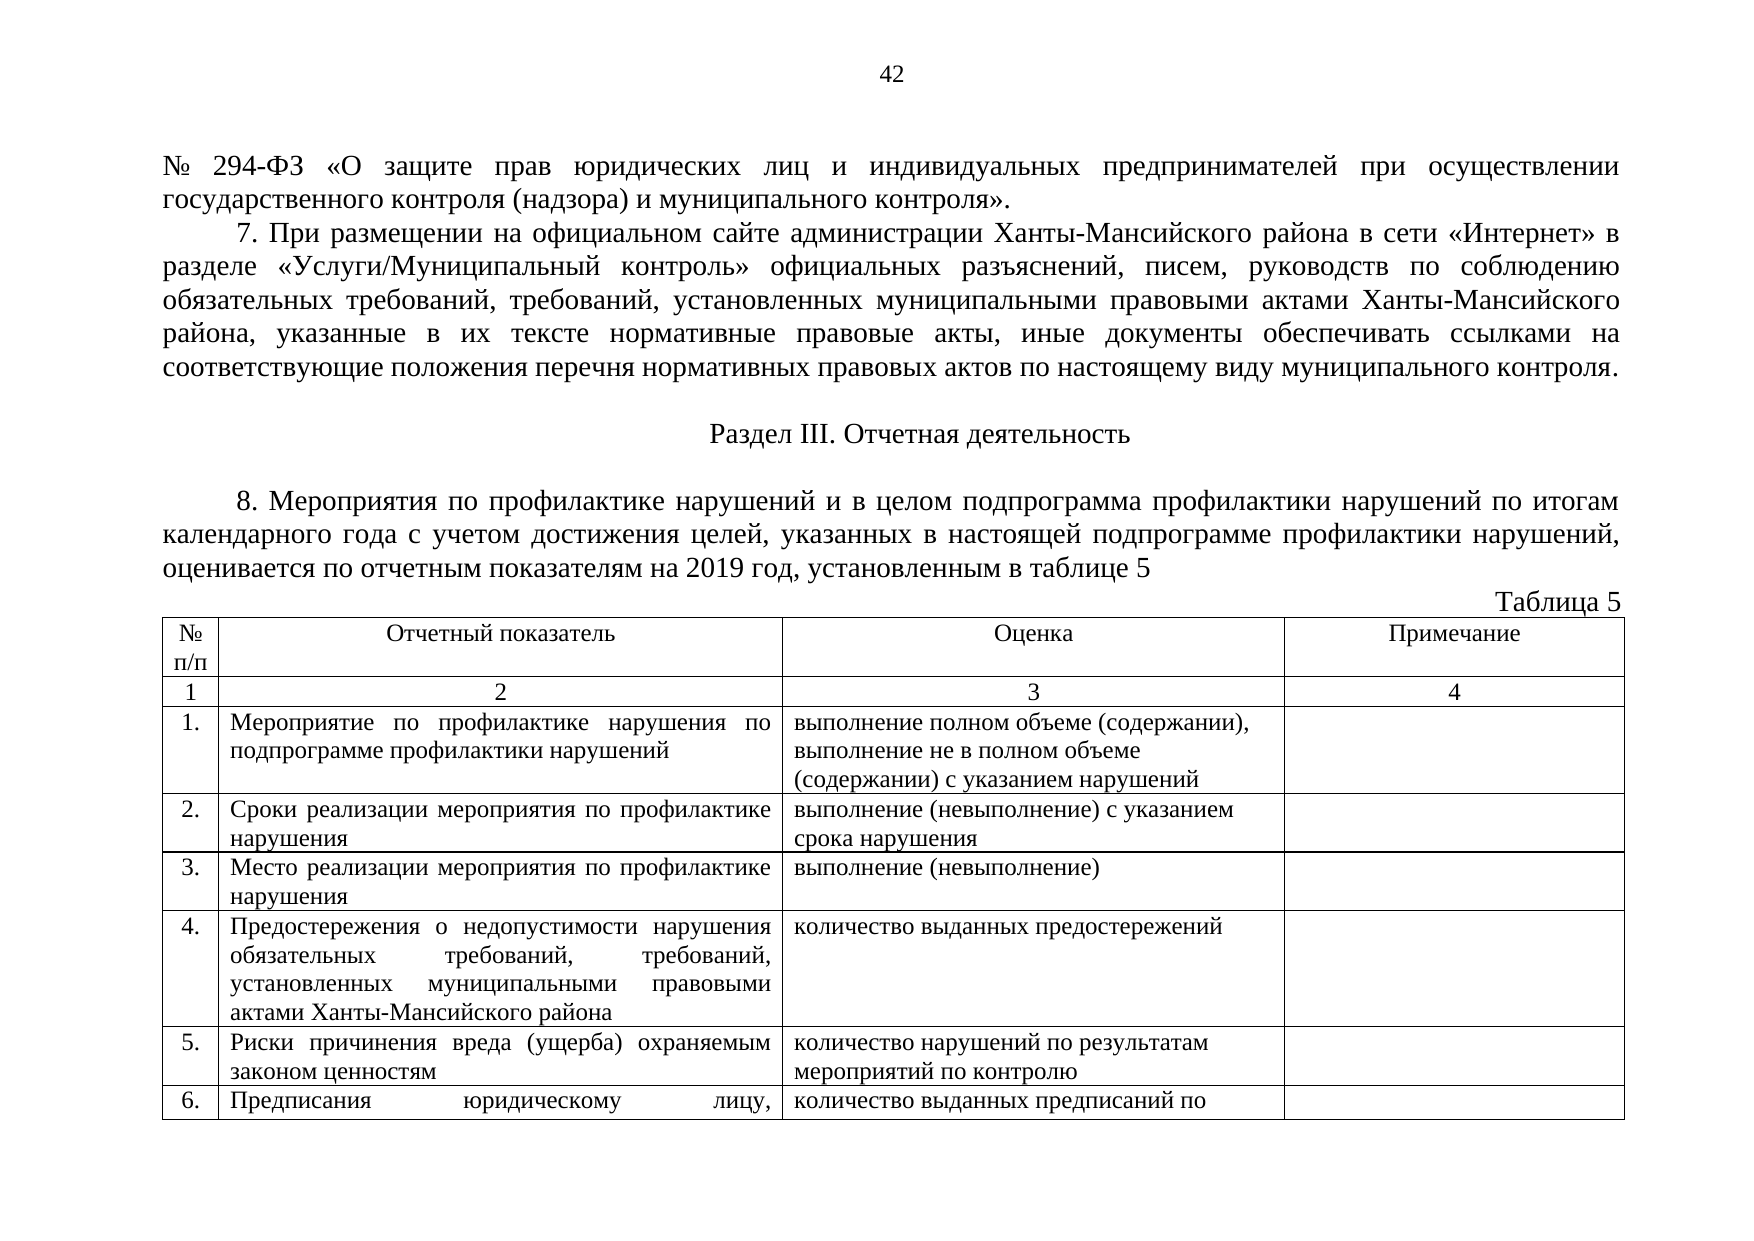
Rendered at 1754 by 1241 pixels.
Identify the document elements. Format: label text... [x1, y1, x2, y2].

table_header Примечание [1285, 618, 1624, 676]
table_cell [219, 1086, 782, 1119]
table_cell 5. [163, 1027, 218, 1084]
table_cell [1285, 707, 1624, 793]
table_cell Место реализации мероприятия по профилактике нарушения [219, 853, 782, 910]
text 7. При размещении на официальном сайте администрации Ханты-Мансийского района в сети «Интернет» в разделе «Услуги/Муниципальный контроль» официальных разъяснений, писем, руководств по соблюдению обязательных требований, требований, установленных муниципальными правовыми актами Ханты-Мансийского района, указанные в их тексте нормативные правовые акты, иные документы обеспечивать ссылками на соответствующие положения перечня нормативных правовых актов по настоящему виду муниципального контроля. [162, 215, 1621, 382]
table_cell 1. [163, 707, 218, 793]
table_cell 2. [163, 794, 218, 851]
table_cell выполнение (невыполнение) с указанием срока нарушения [783, 794, 1284, 851]
table_cell 4. [163, 911, 218, 1026]
table_cell 2 [219, 677, 782, 706]
table_cell количество выданных предостережений [783, 911, 1284, 1026]
table_cell Предостережения о недопустимости нарушения обязательных требований, требований, установленных муниципальными правовыми актами Ханты-Мансийского района [219, 911, 782, 1026]
text Раздел III. Отчетная деятельность [162, 416, 1621, 449]
table_cell 6. [163, 1086, 218, 1119]
text Таблица 5 [162, 584, 1621, 617]
text 8. Мероприятия по профилактике нарушений и в целом подпрограмма профилактики нарушений по итогам календарного года с учетом достижения целей, указанных в настоящей подпрограмме профилактики нарушений, оценивается по отчетным показателям на 2019 год, установленным в таблице 5 [162, 483, 1621, 584]
table_cell Сроки реализации мероприятия по профилактике нарушения [219, 794, 782, 851]
table_header № п/п [163, 618, 218, 676]
table_cell [1285, 1086, 1624, 1119]
table_cell [1285, 911, 1624, 1026]
table_cell [1285, 794, 1624, 851]
table_cell 1 [163, 677, 218, 706]
table_cell Мероприятие по профилактике нарушения по подпрограмме профилактики нарушений [219, 707, 782, 793]
table_cell количество нарушений по результатам мероприятий по контролю [783, 1027, 1284, 1084]
table_header Оценка [783, 618, 1284, 676]
table_cell [1285, 853, 1624, 910]
table_cell 4 [1285, 677, 1624, 706]
table_cell 3. [163, 853, 218, 910]
table_cell выполнение (невыполнение) [783, 853, 1284, 910]
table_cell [783, 1086, 1284, 1119]
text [162, 148, 1621, 215]
table_cell 3 [783, 677, 1284, 706]
table_cell Риски причинения вреда (ущерба) охраняемым законом ценностям [219, 1027, 782, 1084]
table_header Отчетный показатель [219, 618, 782, 676]
table_cell [1285, 1027, 1624, 1084]
table_cell выполнение полном объеме (содержании), выполнение не в полном объеме (содержании) с указанием нарушений [783, 707, 1284, 793]
